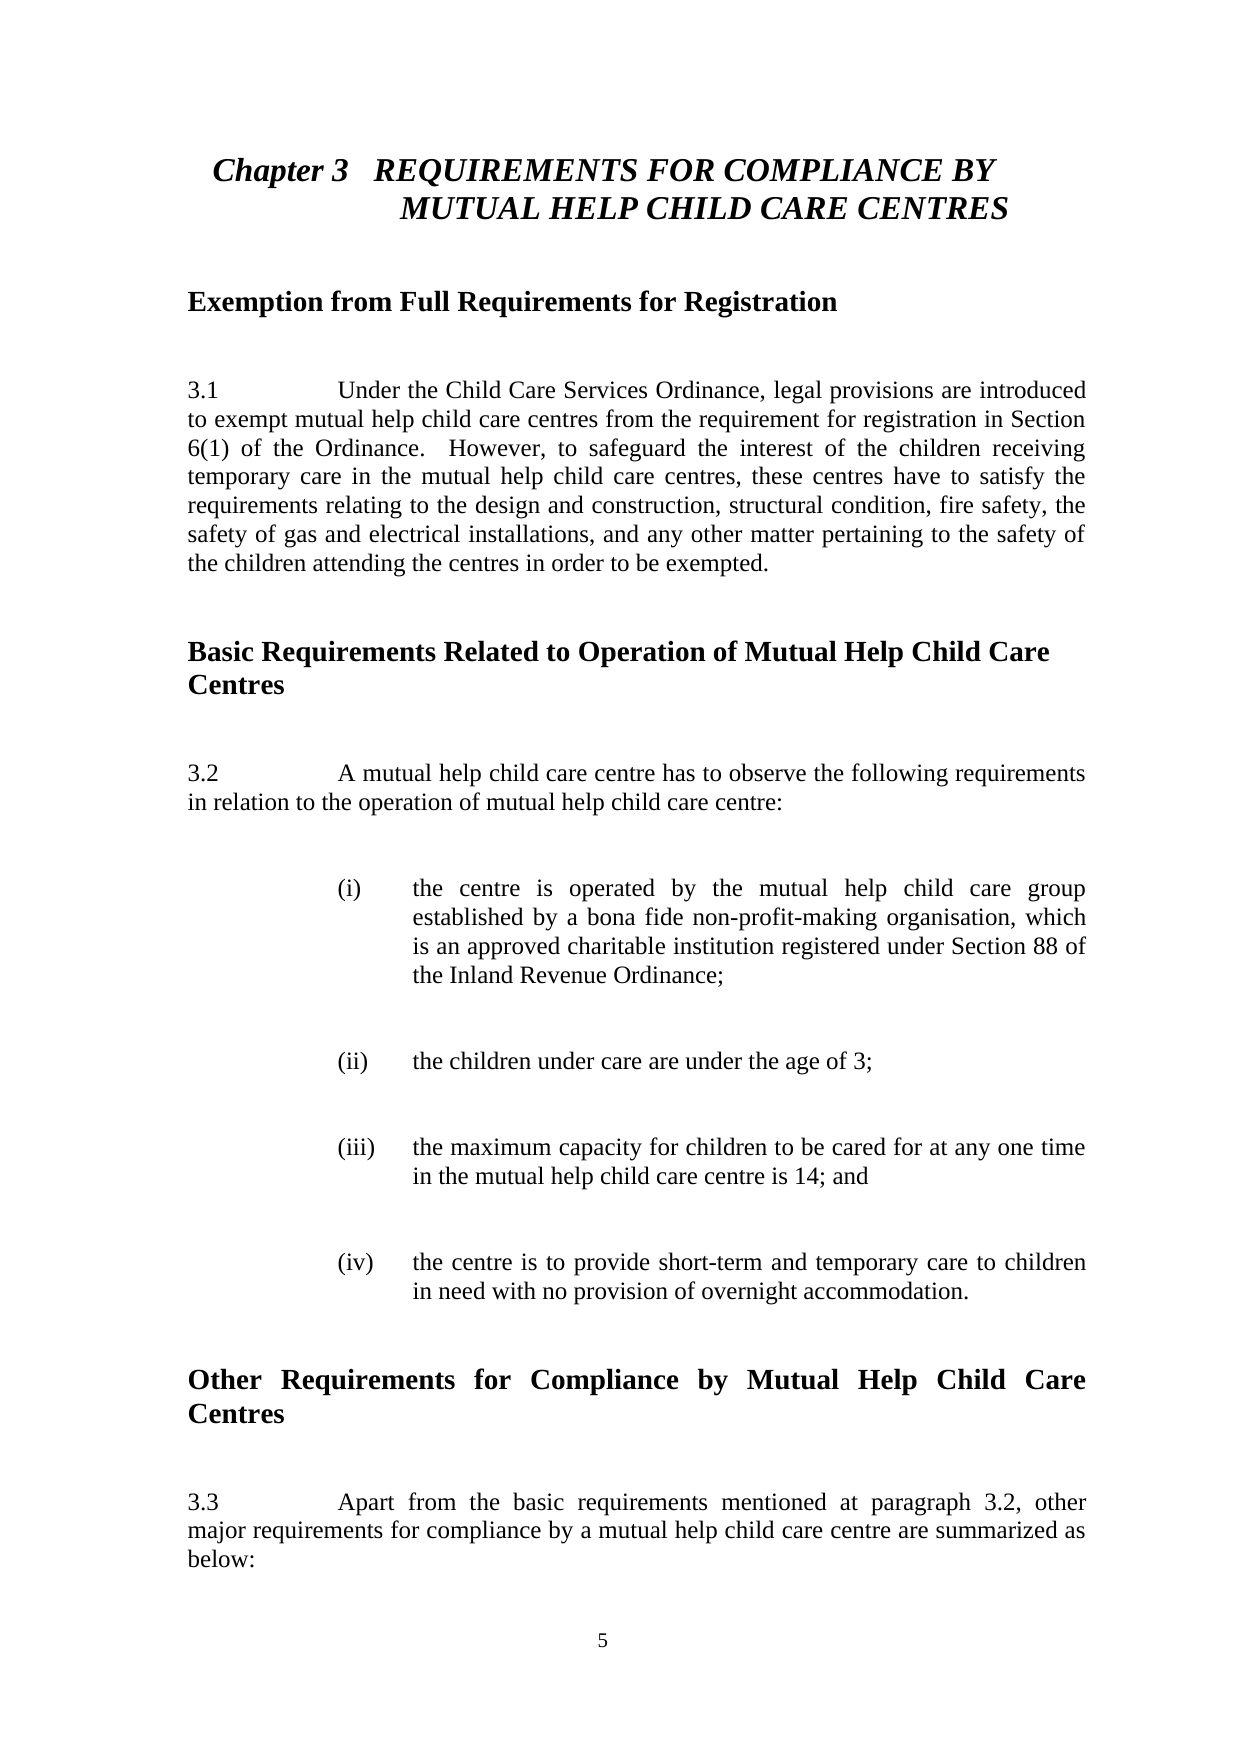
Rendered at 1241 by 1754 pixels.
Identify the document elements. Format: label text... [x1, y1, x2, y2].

text A mutual help child care centre has to observe the following requirements in relation to the operation of mutual help child care centre: [187, 758, 1087, 816]
list the centre is operated by the mutual help child care group established by a bona fide non-profit-making organisation, which is an approved charitable institution registered under Section 88 of the Inland Revenue Ordinance; [337, 873, 1087, 988]
list the centre is to provide short-term and temporary care to children in need with no provision of overnight accommodation. [337, 1247, 1087, 1305]
list the children under care are under the age of 3; [337, 1046, 1087, 1075]
text Chapter 3 REQUIREMENTS FOR COMPLIANCE BY MUTUAL HELP CHILD CARE CENTRES [212, 150, 1053, 227]
text 3.3 Apart from the basic requirements mentioned at paragraph 3.2, other major requirements for compliance by a mutual help child care centre are summarized as below: [187, 1487, 1087, 1573]
text Other Requirements for Compliance by Mutual Help Child Care Centres [187, 1362, 1087, 1429]
text Exemption from Full Requirements for Registration [187, 284, 1087, 318]
text Basic Requirements Related to Operation of Mutual Help Child Care Centres [187, 634, 1087, 701]
list the maximum capacity for children to be cared for at any one time in the mutual help child care centre is 14; and [337, 1132, 1087, 1190]
text 3.1 Under the Child Care Services Ordinance, legal provisions are introduced to exempt mutual help child care centres from the requirement for registration in Section 6(1) of the Ordinance. However, to safeguard the interest of the children receiving temporary care in the mutual help child care centres, these centres have to satisfy the requirements relating to the design and construction, structural condition, fire safety, the safety of gas and electrical installations, and any other matter pertaining to the safety of the children attending the centres in order to be exempted. [187, 375, 1087, 576]
